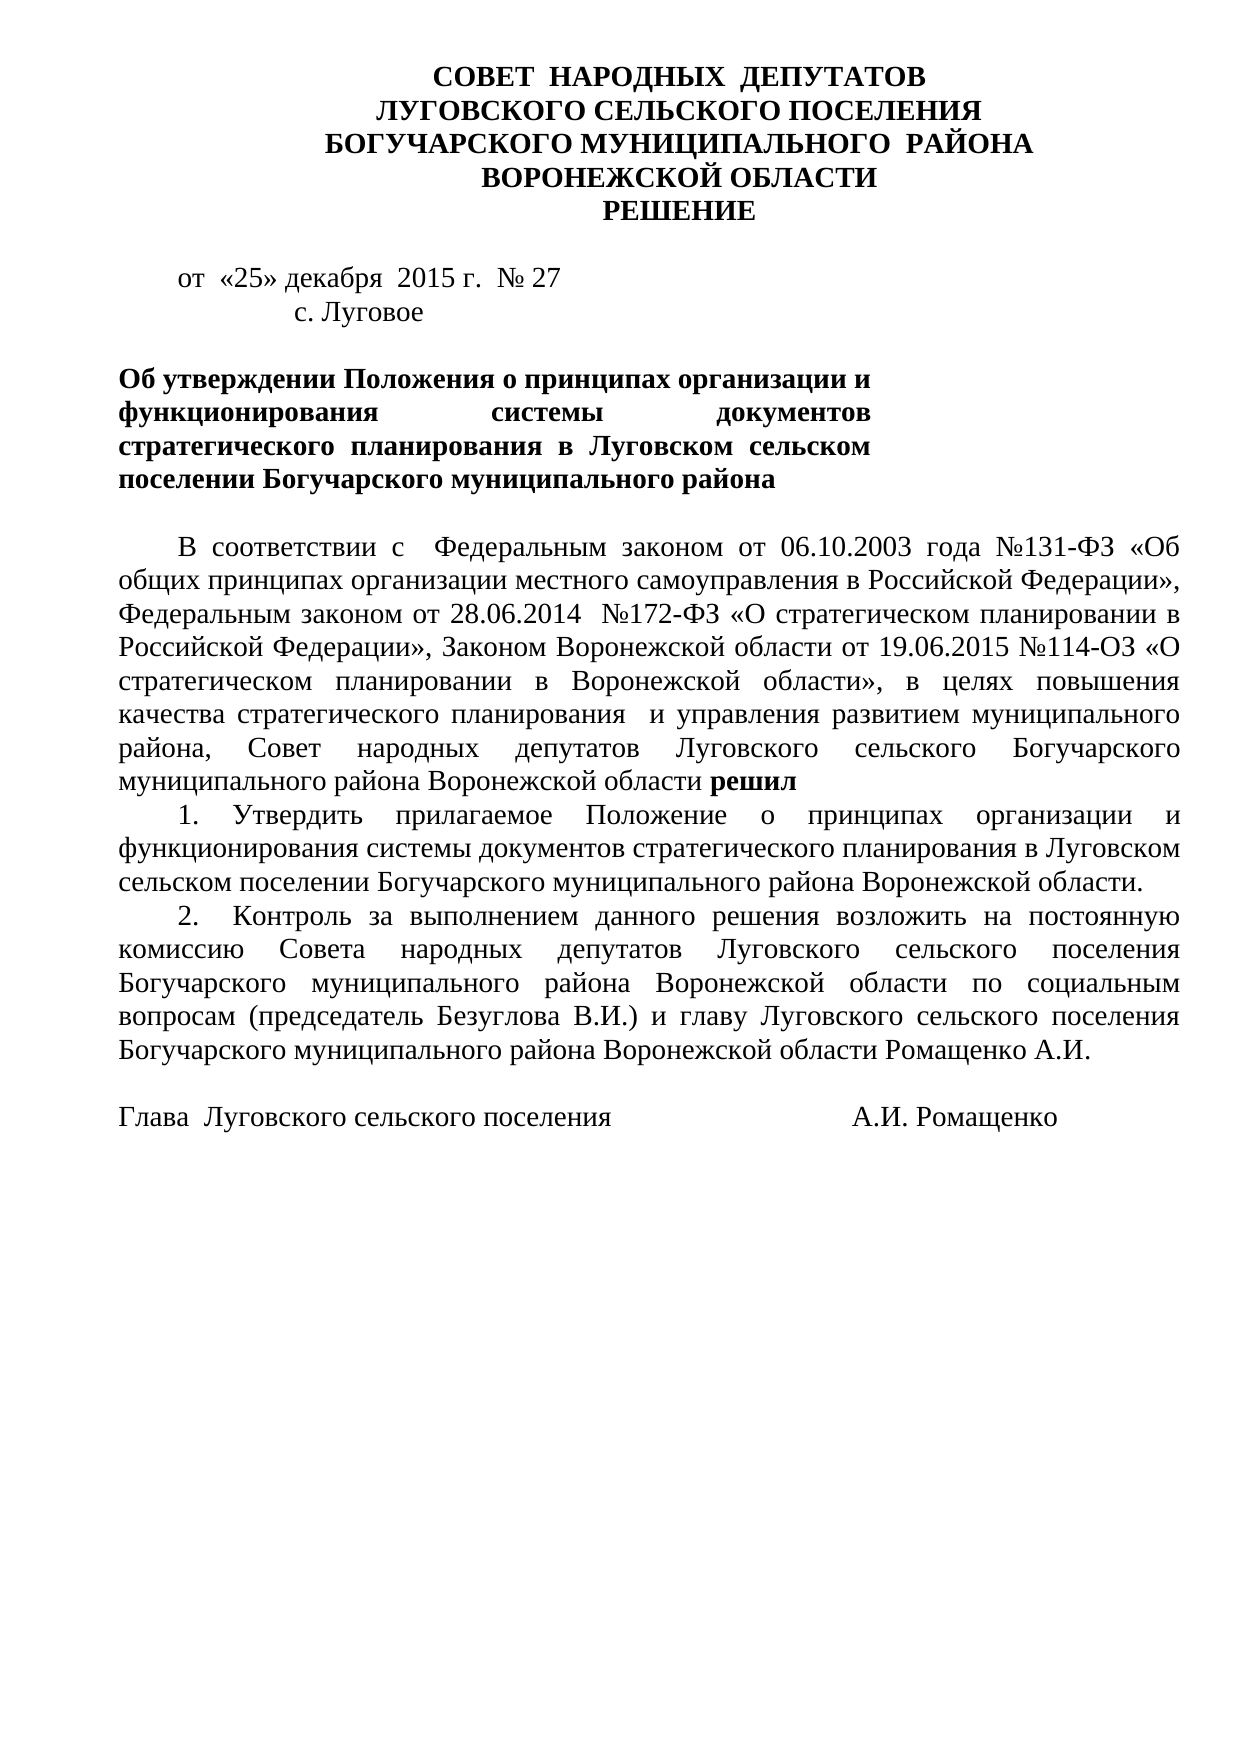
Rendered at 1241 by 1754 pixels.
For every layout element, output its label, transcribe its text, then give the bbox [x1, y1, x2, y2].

text 1. Утвердить прилагаемое Положение о принципах организации и функционирования системы документов стратегического планирования в Луговском сельском поселении Богучарского муниципального района Воронежской области. [118, 797, 1181, 898]
text СОВЕТ НАРОДНЫХ ДЕПУТАТОВ [118, 59, 1181, 93]
text с. Луговое [118, 294, 1181, 327]
text 2. Контроль за выполнением данного решения возложить на постоянную комиссию Совета народных депутатов Луговского сельского поселения Богучарского муниципального района Воронежской области по социальным вопросам (председатель Безуглова В.И.) и главу Луговского сельского поселения Богучарского муниципального района Воронежской области Ромащенко А.И. [118, 898, 1181, 1065]
text ЛУГОВСКОГО СЕЛЬСКОГО ПОСЕЛЕНИЯ [118, 93, 1181, 126]
text Об утверждении Положения о принципах организации и функционирования системы документов стратегического планирования в Луговском сельском поселении Богучарского муниципального района [118, 361, 871, 495]
text ВОРОНЕЖСКОЙ ОБЛАСТИ [118, 160, 1181, 193]
text РЕШЕНИЕ [118, 193, 1181, 227]
text БОГУЧАРСКОГО МУНИЦИПАЛЬНОГО РАЙОНА [118, 126, 1181, 160]
list Глава Луговского сельского поселения А.И. Ромащенко [118, 1099, 1181, 1132]
list В соответствии с Федеральным законом от 06.10.2003 года №131-ФЗ «Об общих принципах организации местного самоуправления в Российской Федерации», Федеральным законом от 28.06.2014 №172-ФЗ «О стратегическом планировании в Российской Федерации», Законом Воронежской области от 19.06.2015 №114-ОЗ «О стратегическом планировании в Воронежской области», в целях повышения качества стратегического планирования и управления развитием муниципального района, Совет народных депутатов Луговского сельского Богучарского муниципального района Воронежской области решил [118, 529, 1181, 797]
text от «25» декабря 2015 г. № 27 [118, 260, 1181, 294]
